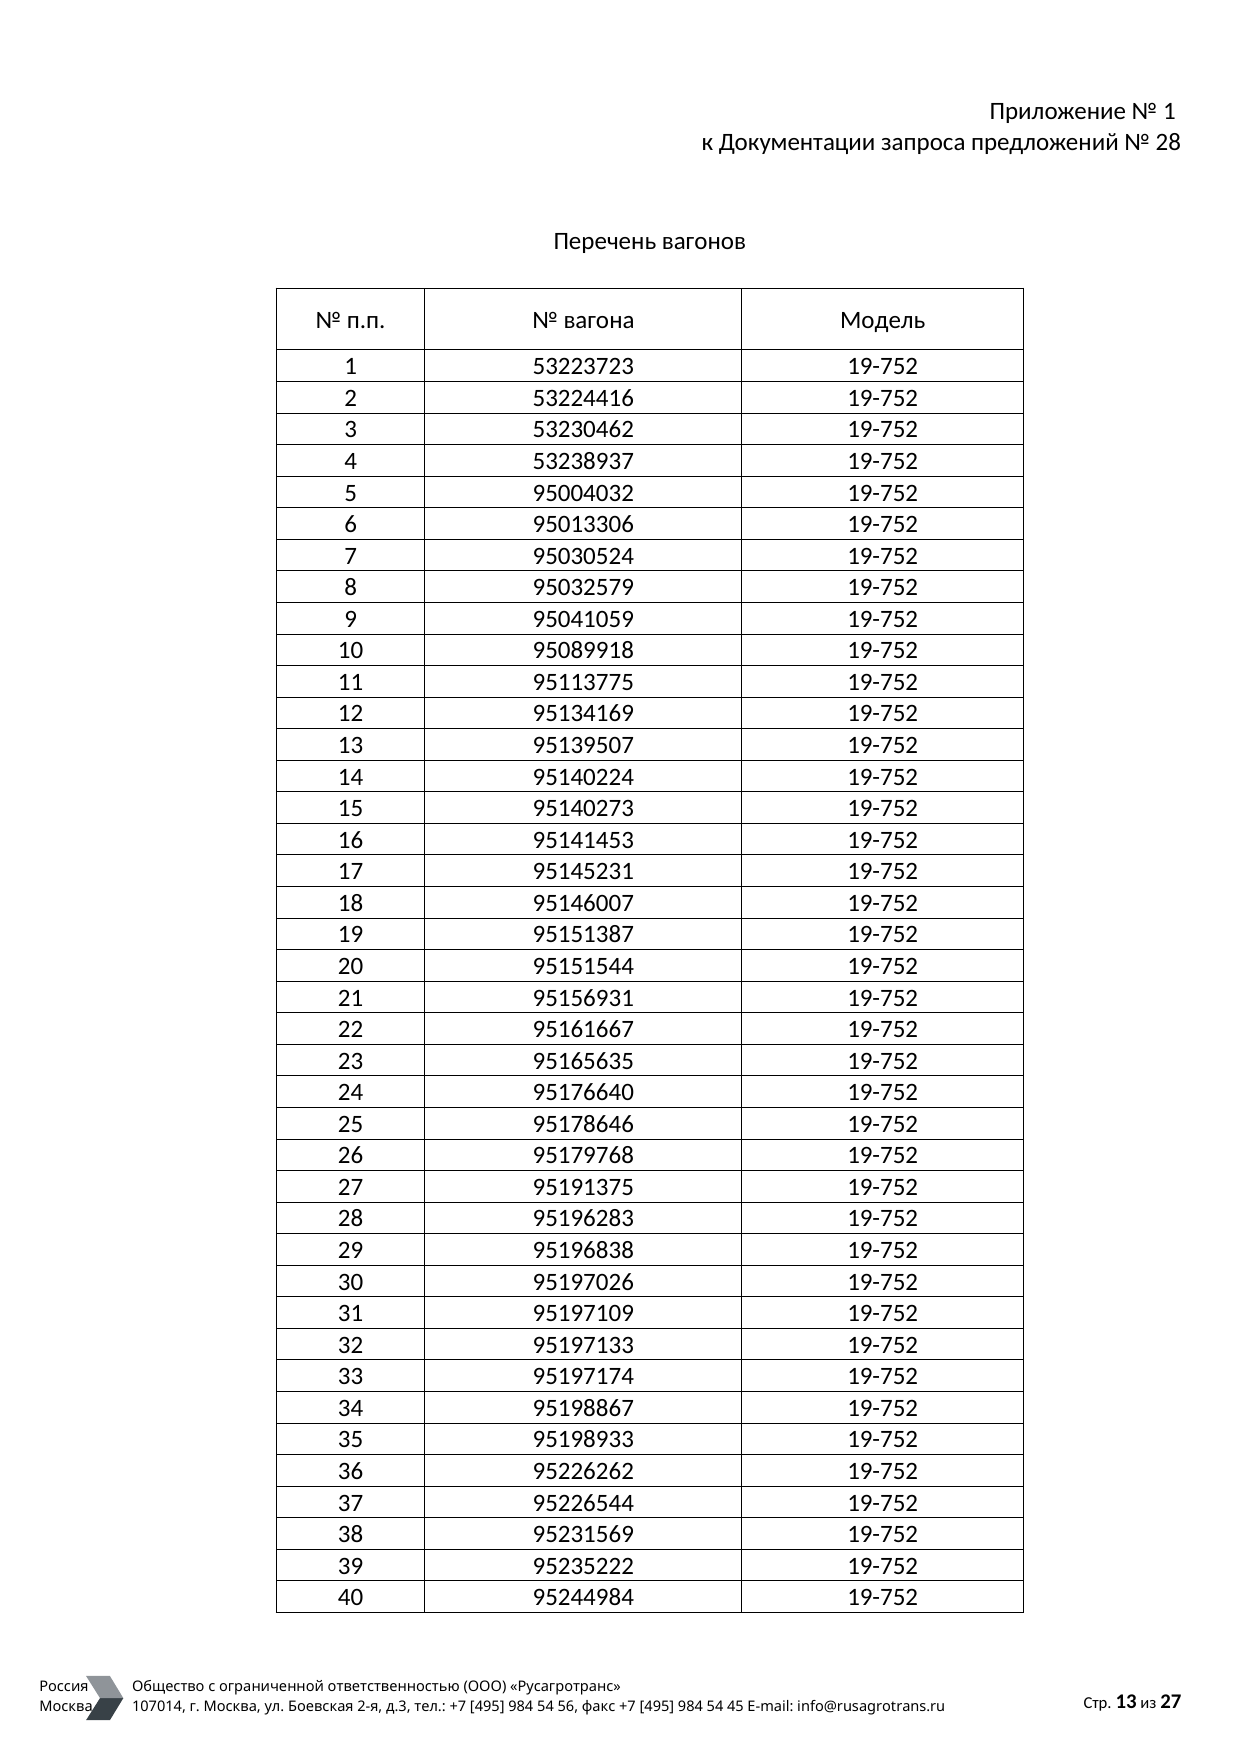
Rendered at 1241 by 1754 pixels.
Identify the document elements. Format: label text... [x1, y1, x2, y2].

table_cell 95178646 [425, 1108, 741, 1138]
table_cell 18 [277, 887, 424, 917]
table_cell 15 [277, 792, 424, 823]
table_cell 19-752 [742, 1203, 1023, 1233]
table_cell 19-752 [742, 1518, 1023, 1549]
table_cell 19-752 [742, 1424, 1023, 1454]
table_cell 19-752 [742, 729, 1023, 760]
table_cell 19-752 [742, 1140, 1023, 1170]
table_cell 19-752 [742, 571, 1023, 602]
table_cell 11 [277, 666, 424, 697]
table_cell 19-752 [742, 1108, 1023, 1138]
table_cell 19-752 [742, 414, 1023, 444]
table_cell 35 [277, 1424, 424, 1454]
table_cell 19-752 [742, 1076, 1023, 1107]
table_cell 19 [277, 919, 424, 949]
table_cell 3 [277, 414, 424, 444]
table_cell 5 [277, 477, 424, 507]
table_cell 19-752 [742, 477, 1023, 507]
table_cell 1 [277, 350, 424, 381]
table_cell 19-752 [742, 761, 1023, 791]
table_cell 95244984 [425, 1581, 741, 1612]
table_cell 95161667 [425, 1013, 741, 1044]
table_cell 53238937 [425, 445, 741, 476]
table_cell 31 [277, 1297, 424, 1328]
table_cell 95041059 [425, 603, 741, 633]
table_cell 40 [277, 1581, 424, 1612]
table_cell 34 [277, 1392, 424, 1422]
table_cell 95151387 [425, 919, 741, 949]
table_cell 95179768 [425, 1140, 741, 1170]
table_cell 53223723 [425, 350, 741, 381]
table_cell 27 [277, 1171, 424, 1202]
table_cell 95235222 [425, 1550, 741, 1580]
table_cell 95197174 [425, 1360, 741, 1391]
table_cell 19-752 [742, 382, 1023, 412]
table_cell 33 [277, 1360, 424, 1391]
table_cell 23 [277, 1045, 424, 1075]
table_cell 95113775 [425, 666, 741, 697]
table_cell 14 [277, 761, 424, 791]
table_cell 19-752 [742, 1234, 1023, 1265]
table_cell 19-752 [742, 1297, 1023, 1328]
text Перечень вагонов [118, 225, 1181, 256]
table_cell 19-752 [742, 1171, 1023, 1202]
table_cell 19-752 [742, 1045, 1023, 1075]
table_cell 19-752 [742, 919, 1023, 949]
subtitle Приложение № 1 к Документации запроса предложений № 28 [118, 96, 1181, 157]
table_cell 8 [277, 571, 424, 602]
table_cell 19-752 [742, 508, 1023, 539]
table_cell 95198867 [425, 1392, 741, 1422]
table_cell 19-752 [742, 887, 1023, 917]
table_cell 39 [277, 1550, 424, 1580]
table_cell 22 [277, 1013, 424, 1044]
table_cell 95030524 [425, 540, 741, 570]
table_cell 95151544 [425, 950, 741, 981]
table_header Модель [742, 289, 1023, 349]
table_cell 95134169 [425, 698, 741, 728]
table_cell 19-752 [742, 540, 1023, 570]
table_cell 19-752 [742, 1455, 1023, 1486]
table_cell 26 [277, 1140, 424, 1170]
table_cell 95139507 [425, 729, 741, 760]
table_cell 37 [277, 1487, 424, 1517]
table_cell 19-752 [742, 698, 1023, 728]
table_cell 95198933 [425, 1424, 741, 1454]
table_cell 6 [277, 508, 424, 539]
table_cell 10 [277, 635, 424, 665]
table_cell 19-752 [742, 603, 1023, 633]
table_cell 19-752 [742, 1581, 1023, 1612]
table_cell 19-752 [742, 950, 1023, 981]
table_cell 19-752 [742, 855, 1023, 886]
table_cell 17 [277, 855, 424, 886]
table_cell 2 [277, 382, 424, 412]
table_cell 19-752 [742, 1487, 1023, 1517]
table_cell 19-752 [742, 1550, 1023, 1580]
table_cell 19-752 [742, 824, 1023, 854]
table_header № вагона [425, 289, 741, 349]
table_cell 30 [277, 1266, 424, 1296]
table_cell 95145231 [425, 855, 741, 886]
table_cell 95140224 [425, 761, 741, 791]
table_cell 95191375 [425, 1171, 741, 1202]
table_cell 4 [277, 445, 424, 476]
table_cell 95196283 [425, 1203, 741, 1233]
table_cell 19-752 [742, 1329, 1023, 1359]
table_cell 95004032 [425, 477, 741, 507]
table_cell 95141453 [425, 824, 741, 854]
table_cell 53230462 [425, 414, 741, 444]
table_cell 95197133 [425, 1329, 741, 1359]
table_cell 29 [277, 1234, 424, 1265]
table_cell 95197109 [425, 1297, 741, 1328]
table_cell 19-752 [742, 635, 1023, 665]
table_cell 19-752 [742, 982, 1023, 1012]
table_cell 95032579 [425, 571, 741, 602]
table_cell 21 [277, 982, 424, 1012]
table_cell 28 [277, 1203, 424, 1233]
table_cell 95013306 [425, 508, 741, 539]
table_cell 95197026 [425, 1266, 741, 1296]
table_cell 95165635 [425, 1045, 741, 1075]
table_cell 16 [277, 824, 424, 854]
table_cell 19-752 [742, 666, 1023, 697]
table_cell 95226544 [425, 1487, 741, 1517]
table_cell 7 [277, 540, 424, 570]
table_cell 95226262 [425, 1455, 741, 1486]
table_cell 19-752 [742, 1392, 1023, 1422]
table_cell 9 [277, 603, 424, 633]
table_cell 20 [277, 950, 424, 981]
table_cell 32 [277, 1329, 424, 1359]
table_cell 13 [277, 729, 424, 760]
table_header № п.п. [277, 289, 424, 349]
table_cell 19-752 [742, 1360, 1023, 1391]
table_cell 95176640 [425, 1076, 741, 1107]
table_cell 95156931 [425, 982, 741, 1012]
table_cell 19-752 [742, 445, 1023, 476]
table_cell 95231569 [425, 1518, 741, 1549]
table_cell 12 [277, 698, 424, 728]
table_cell 95089918 [425, 635, 741, 665]
table_cell 19-752 [742, 350, 1023, 381]
table_cell 95196838 [425, 1234, 741, 1265]
table_cell 25 [277, 1108, 424, 1138]
table_cell 36 [277, 1455, 424, 1486]
table_cell 19-752 [742, 1013, 1023, 1044]
table_cell 19-752 [742, 792, 1023, 823]
table_cell 95140273 [425, 792, 741, 823]
table_cell 19-752 [742, 1266, 1023, 1296]
table_cell 24 [277, 1076, 424, 1107]
table_cell 53224416 [425, 382, 741, 412]
table_cell 95146007 [425, 887, 741, 917]
table_cell 38 [277, 1518, 424, 1549]
